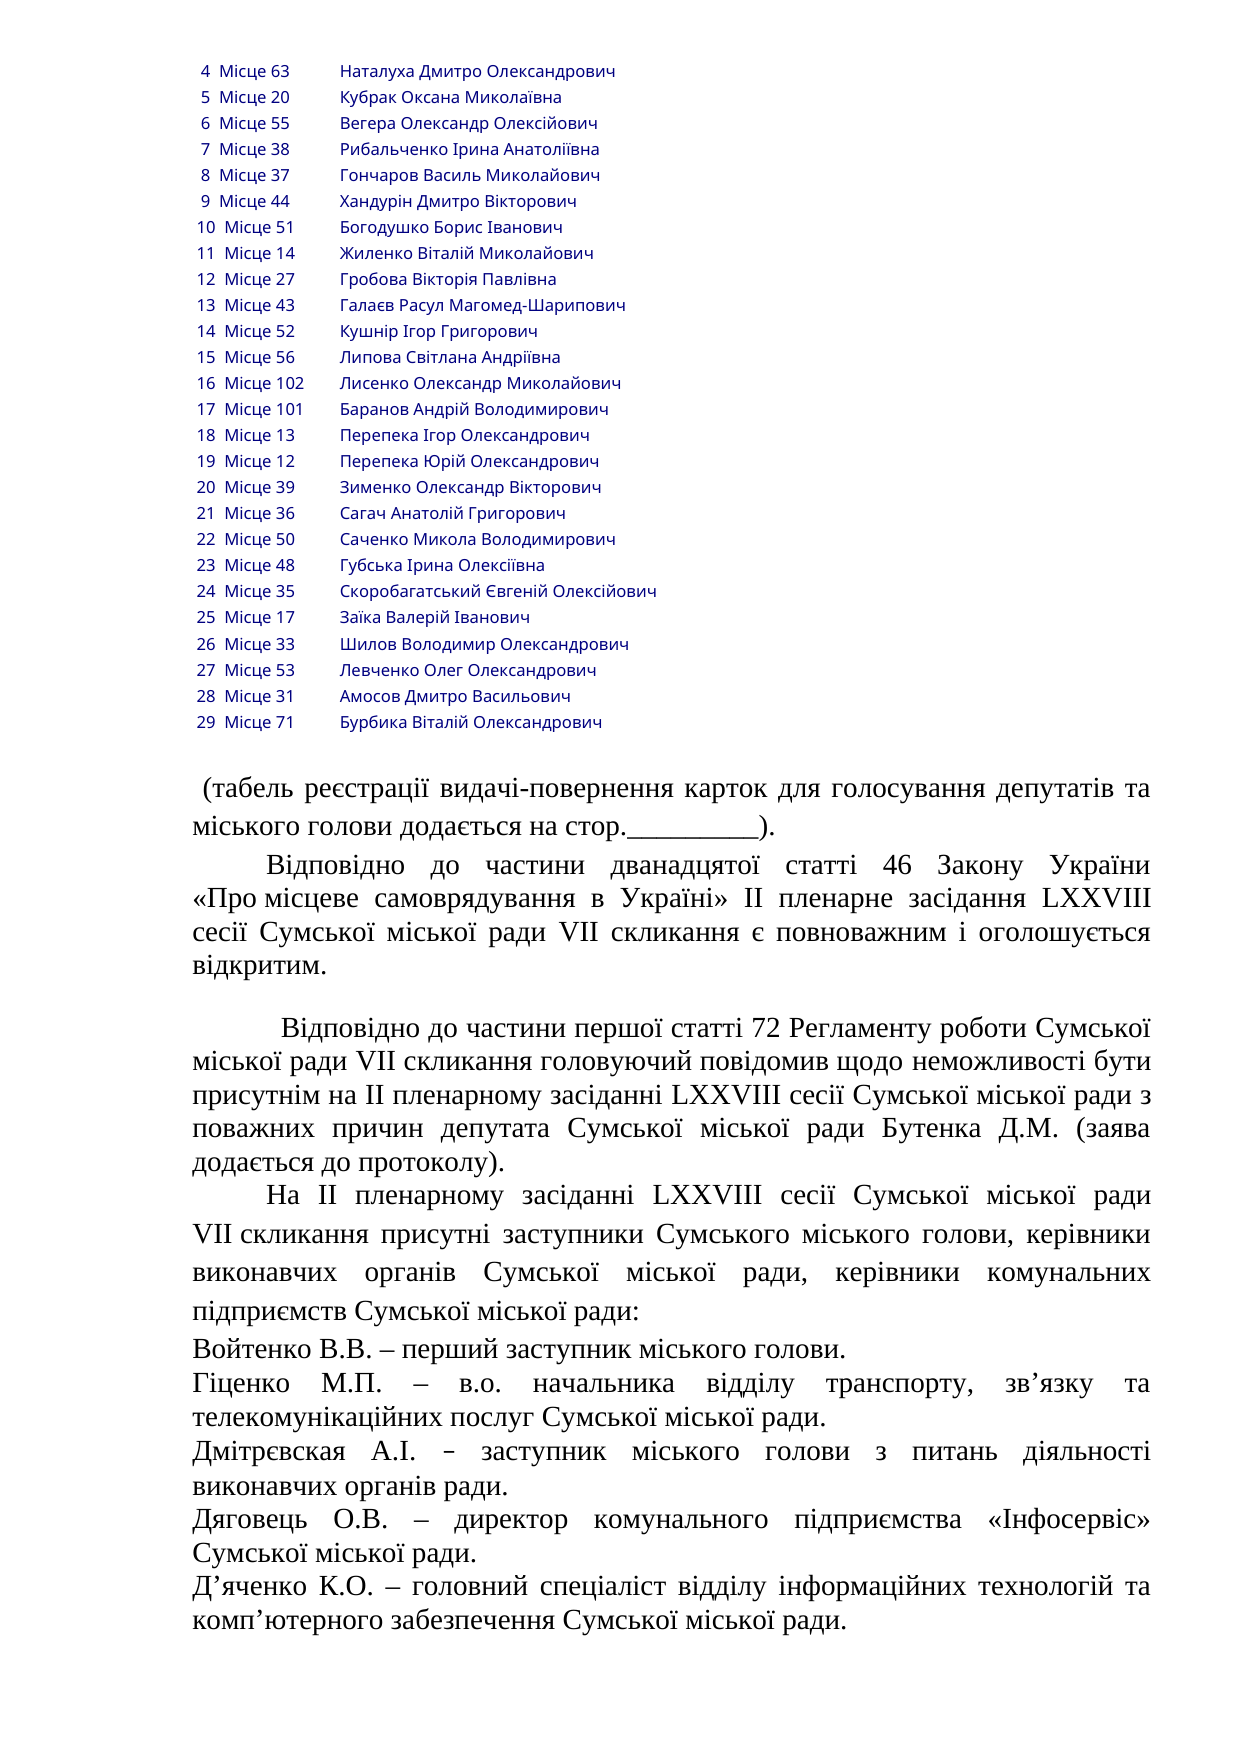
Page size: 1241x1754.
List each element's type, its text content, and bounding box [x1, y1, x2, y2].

text 11 Місце 14 Жиленко Віталій Миколайович [192, 241, 1152, 264]
text 13 Місце 43 Галаєв Расул Магомед-Шарипович [192, 293, 1152, 316]
text (табель реєстрації видачі-повернення карток для голосування депутатів та міського голови додається на стор._________). [192, 770, 1152, 842]
text 19 Місце 12 Перепека Юрій Олександрович [192, 450, 1152, 472]
text 22 Місце 50 Саченко Микола Володимирович [192, 528, 1152, 551]
text 15 Місце 56 Липова Світлана Андріївна [192, 346, 1152, 368]
text Дяговець О.В. – директор комунального підприємства «Інфосервіс» Сумської міської ради. [192, 1501, 1152, 1568]
text 20 Місце 39 Зименко Олександр Вікторович [192, 476, 1152, 498]
text 23 Місце 48 Губська Ірина Олексіївна [192, 554, 1152, 577]
text 10 Місце 51 Богодушко Борис Іванович [192, 215, 1152, 238]
text 21 Місце 36 Сагач Анатолій Григорович [192, 502, 1152, 524]
text 27 Місце 53 Левченко Олег Олександрович [192, 658, 1152, 681]
text 7 Місце 38 Рибальченко Ірина Анатоліївна [192, 137, 1152, 160]
text Дмітрєвская А.І. – заступник міського голови з питань діяльності виконавчих органів ради. [192, 1432, 1152, 1501]
text 17 Місце 101 Баранов Андрій Володимирович [192, 398, 1152, 420]
text 29 Місце 71 Бурбика Віталій Олександрович [192, 710, 1152, 733]
text Відповідно до частини першої статті 72 Регламенту роботи Сумської міської ради VІІ скликання головуючий повідомив щодо неможливості бути присутнім на II пленарному засіданні LXXVIII сесії Сумської міської ради з поважних причин депутата Сумської міської ради Бутенка Д.М. (заява додається до протоколу). [192, 1010, 1152, 1177]
text 8 Місце 37 Гончаров Василь Миколайович [192, 163, 1152, 186]
text 28 Місце 31 Амосов Дмитро Васильович [192, 684, 1152, 707]
text На II пленарному засіданні LXXVIII сесії Сумської міської ради VІІ скликання присутні заступники Сумського міського голови, керівники виконавчих органів Сумської міської ради, керівники комунальних підприємств Сумської міської ради: [192, 1177, 1152, 1327]
text 26 Місце 33 Шилов Володимир Олександрович [192, 632, 1152, 655]
text 16 Місце 102 Лисенко Олександр Миколайович [192, 372, 1152, 394]
text 9 Місце 44 Хандурін Дмитро Вікторович [192, 189, 1152, 212]
text Гіценко М.П. – в.о. начальника відділу транспорту, зв’язку та телекомунікаційних послуг Сумської міської ради. [192, 1365, 1152, 1432]
text 4 Місце 63 Наталуха Дмитро Олександрович [192, 59, 1152, 82]
text Д’яченко К.О. – головний спеціаліст відділу інформаційних технологій та комп’ютерного забезпечення Сумської міської ради. [192, 1568, 1152, 1636]
text Войтенко В.В. – перший заступник міського голови. [192, 1332, 1152, 1365]
text 24 Місце 35 Скоробагатський Євгеній Олексійович [192, 580, 1152, 603]
text 12 Місце 27 Гробова Вікторія Павлівна [192, 267, 1152, 290]
text 5 Місце 20 Кубрак Оксана Миколаївна [192, 85, 1152, 108]
text 25 Місце 17 Заїка Валерій Іванович [192, 606, 1152, 629]
text Відповідно до частини дванадцятої статті 46 Закону України «Про місцеве самоврядування в Україні» II пленарне засідання LXXVIII сесії Сумської міської ради VІІ скликання є повноважним і оголошується відкритим. [192, 847, 1152, 981]
text 14 Місце 52 Кушнір Ігор Григорович [192, 319, 1152, 342]
text 6 Місце 55 Вегера Олександр Олексійович [192, 111, 1152, 134]
text 18 Місце 13 Перепека Ігор Олександрович [192, 424, 1152, 446]
